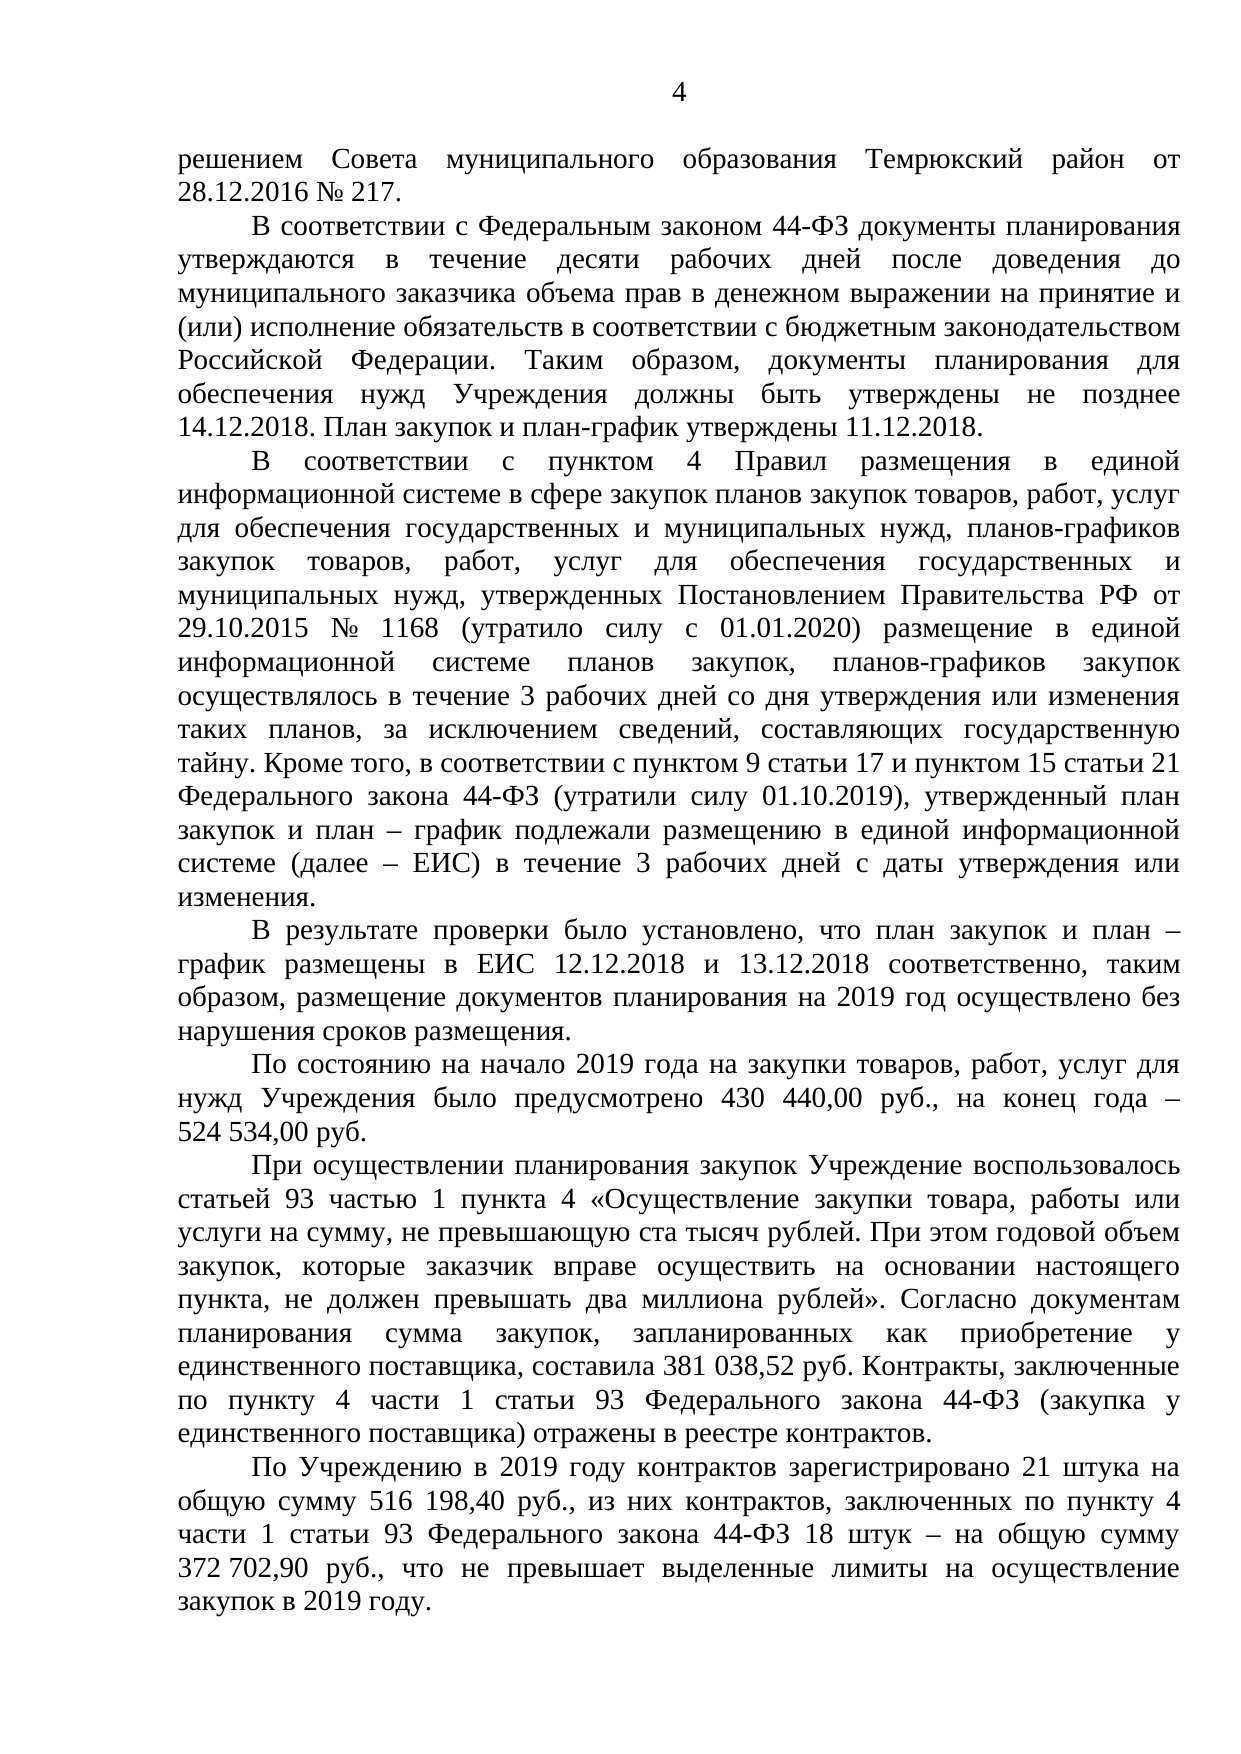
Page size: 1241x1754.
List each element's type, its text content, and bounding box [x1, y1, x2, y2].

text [177, 141, 1181, 208]
text По Учреждению в 2019 году контрактов зарегистрировано 21 штука на общую сумму 516 198,40 руб., из них контрактов, заключенных по пункту 4 части 1 статьи 93 Федерального закона 44-ФЗ 18 штук – на общую сумму 372 702,90 руб., что не превышает выделенные лимиты на осуществление закупок в 2019 году. [177, 1449, 1181, 1617]
text По состоянию на начало 2019 года на закупки товаров, работ, услуг для нужд Учреждения было предусмотрено 430 440,00 руб., на конец года – 524 534,00 руб. [177, 1047, 1181, 1147]
text В результате проверки было установлено, что план закупок и план – график размещены в ЕИС 12.12.2018 и 13.12.2018 соответственно, таким образом, размещение документов планирования на 2019 год осуществлено без нарушения сроков размещения. [177, 912, 1181, 1047]
text В соответствии с Федеральным законом 44-ФЗ документы планирования утверждаются в течение десяти рабочих дней после доведения до муниципального заказчика объема прав в денежном выражении на принятие и (или) исполнение обязательств в соответствии с бюджетным законодательством Российской Федерации. Таким образом, документы планирования для обеспечения нужд Учреждения должны быть утверждены не позднее 14.12.2018. План закупок и план-график утверждены 11.12.2018. [177, 208, 1181, 443]
text При осуществлении планирования закупок Учреждение воспользовалось статьей 93 частью 1 пункта 4 «Осуществление закупки товара, работы или услуги на сумму, не превышающую ста тысяч рублей. При этом годовой объем закупок, которые заказчик вправе осуществить на основании настоящего пункта, не должен превышать два миллиона рублей». Согласно документам планирования сумма закупок, запланированных как приобретение у единственного поставщика, составила 381 038,52 руб. Контракты, заключенные по пункту 4 части 1 статьи 93 Федерального закона 44-ФЗ (закупка у единственного поставщика) отражены в реестре контрактов. [177, 1147, 1181, 1449]
text В соответствии с пунктом 4 Правил размещения в единой информационной системе в сфере закупок планов закупок товаров, работ, услуг для обеспечения государственных и муниципальных нужд, планов-графиков закупок товаров, работ, услуг для обеспечения государственных и муниципальных нужд, утвержденных Постановлением Правительства РФ от 29.10.2015 № 1168 (утратило силу с 01.01.2020) размещение в единой информационной системе планов закупок, планов-графиков закупок осуществлялось в течение 3 рабочих дней со дня утверждения или изменения таких планов, за исключением сведений, составляющих государственную тайну. Кроме того, в соответствии с пунктом 9 статьи 17 и пунктом 15 статьи 21 Федерального закона 44-ФЗ (утратили силу 01.10.2019), утвержденный план закупок и план – график подлежали размещению в единой информационной системе (далее – ЕИС) в течение 3 рабочих дней с даты утверждения или изменения. [177, 443, 1181, 912]
